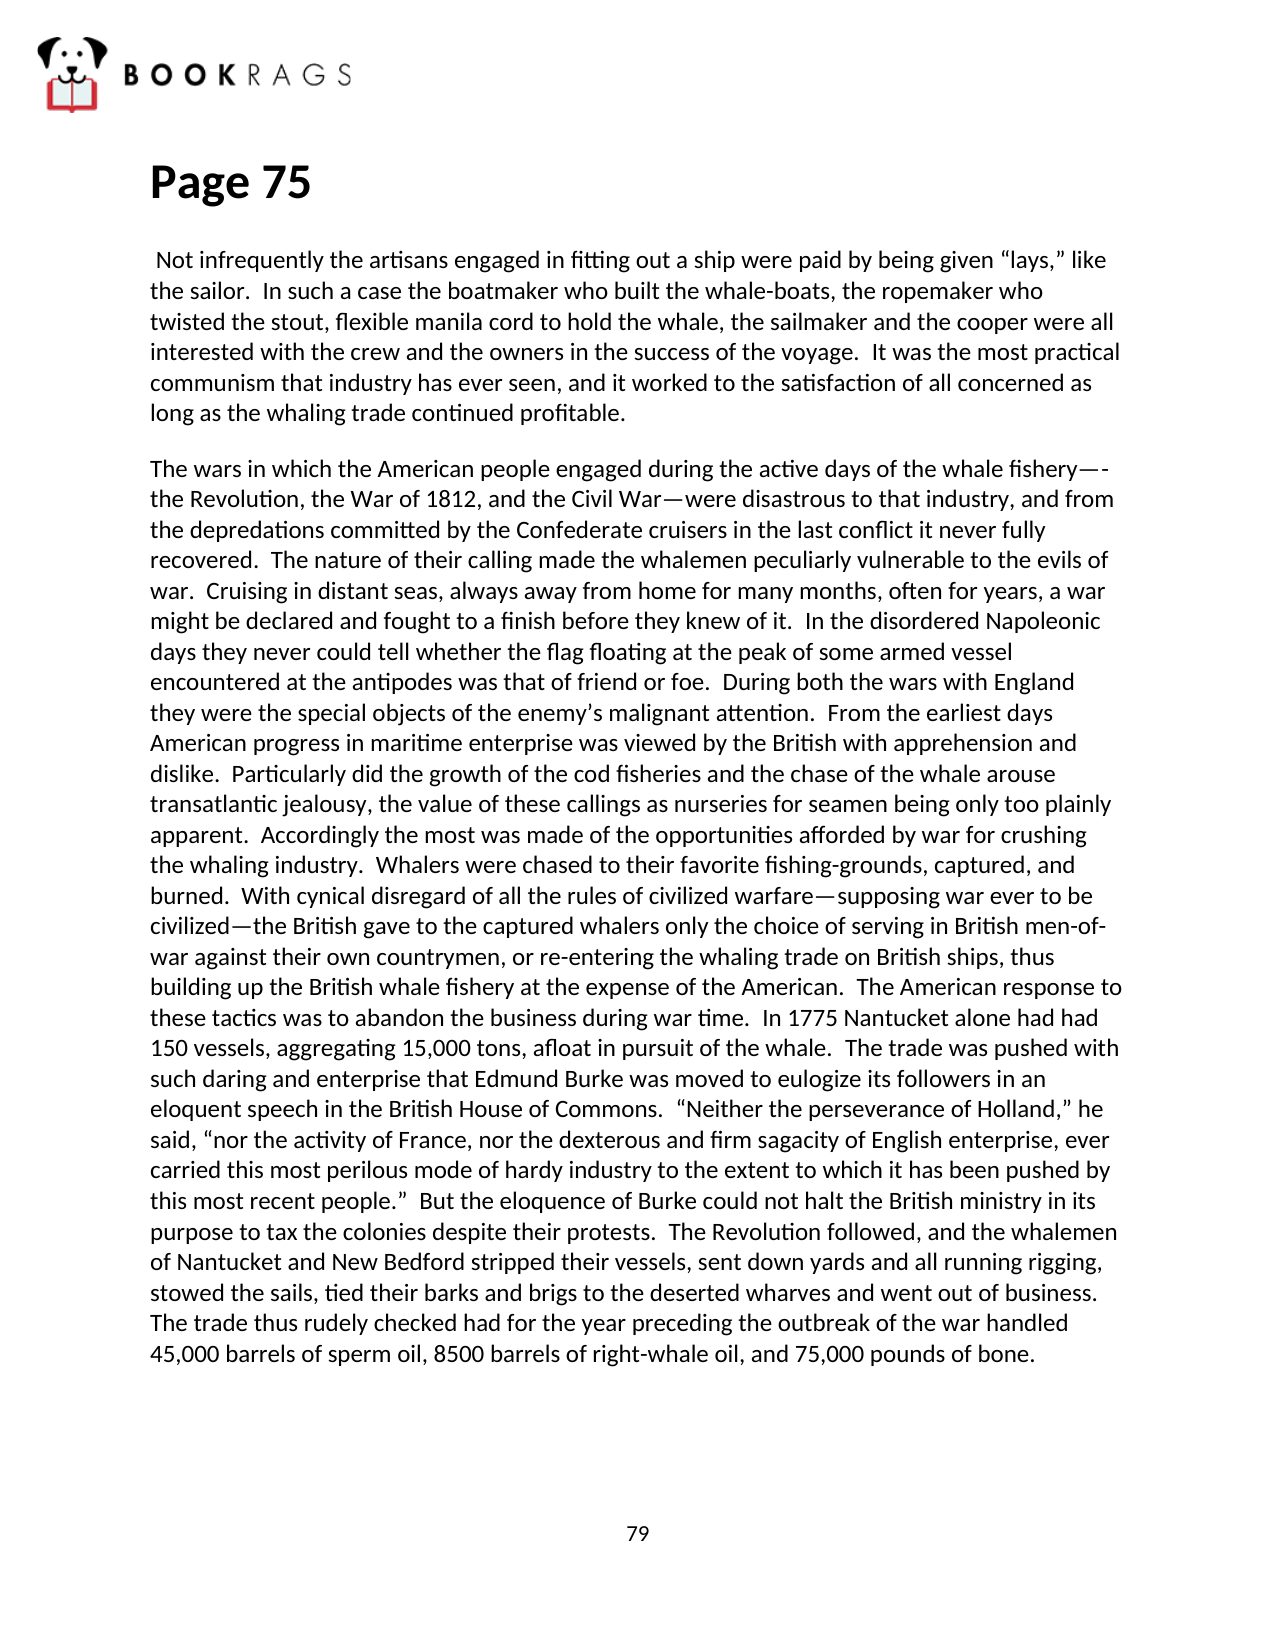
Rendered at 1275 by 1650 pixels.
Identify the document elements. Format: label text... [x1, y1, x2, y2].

text Page 75 [150, 150, 1125, 211]
text Not infrequently the artisans engaged in fitting out a ship were paid by being given “lays,” like the sailor. In such a case the boatmaker who built the whale-boats, the ropemaker who twisted the stout, flexible manila cord to hold the whale, the sailmaker and the cooper were all interested with the crew and the owners in the success of the voyage. It was the most practical communism that industry has ever seen, and it worked to the satisfaction of all concerned as long as the whaling trade continued profitable. [150, 244, 1125, 428]
picture [37, 37, 351, 113]
text The wars in which the American people engaged during the active days of the whale fishery—­the Revolution, the War of 1812, and the Civil War—­were disastrous to that industry, and from the depredations committed by the Confederate cruisers in the last conflict it never fully recovered. The nature of their calling made the whalemen peculiarly vulnerable to the evils of war. Cruising in distant seas, always away from home for many months, often for years, a war might be declared and fought to a finish before they knew of it. In the disordered Napoleonic days they never could tell whether the flag floating at the peak of some armed vessel encountered at the antipodes was that of friend or foe. During both the wars with England they were the special objects of the enemy’s malignant attention. From the earliest days American progress in maritime enterprise was viewed by the British with apprehension and dislike. Particularly did the growth of the cod fisheries and the chase of the whale arouse transatlantic jealousy, the value of these callings as nurseries for seamen being only too plainly apparent. Accordingly the most was made of the opportunities afforded by war for crushing the whaling industry. Whalers were chased to their favorite fishing-grounds, captured, and burned. With cynical disregard of all the rules of civilized warfare—­supposing war ever to be civilized—­the British gave to the captured whalers only the choice of serving in British men-of-war against their own countrymen, or re-entering the whaling trade on British ships, thus building up the British whale fishery at the expense of the American. The American response to these tactics was to abandon the business during war time. In 1775 Nantucket alone had had 150 vessels, aggregating 15,000 tons, afloat in pursuit of the whale. The trade was pushed with such daring and enterprise that Edmund Burke was moved to eulogize its followers in an eloquent speech in the British House of Commons. “Neither the perseverance of Holland,” he said, “nor the activity of France, nor the dexterous and firm sagacity of English enterprise, ever carried this most perilous mode of hardy industry to the extent to which it has been pushed by this most recent people.” But the eloquence of Burke could not halt the British ministry in its purpose to tax the colonies despite their protests. The Revolution followed, and the whalemen of Nantucket and New Bedford stripped their vessels, sent down yards and all running rigging, stowed the sails, tied their barks and brigs to the deserted wharves and went out of business. The trade thus rudely checked had for the year preceding the outbreak of the war handled 45,000 barrels of sperm oil, 8500 barrels of right-whale oil, and 75,000 pounds of bone. [150, 453, 1125, 1368]
